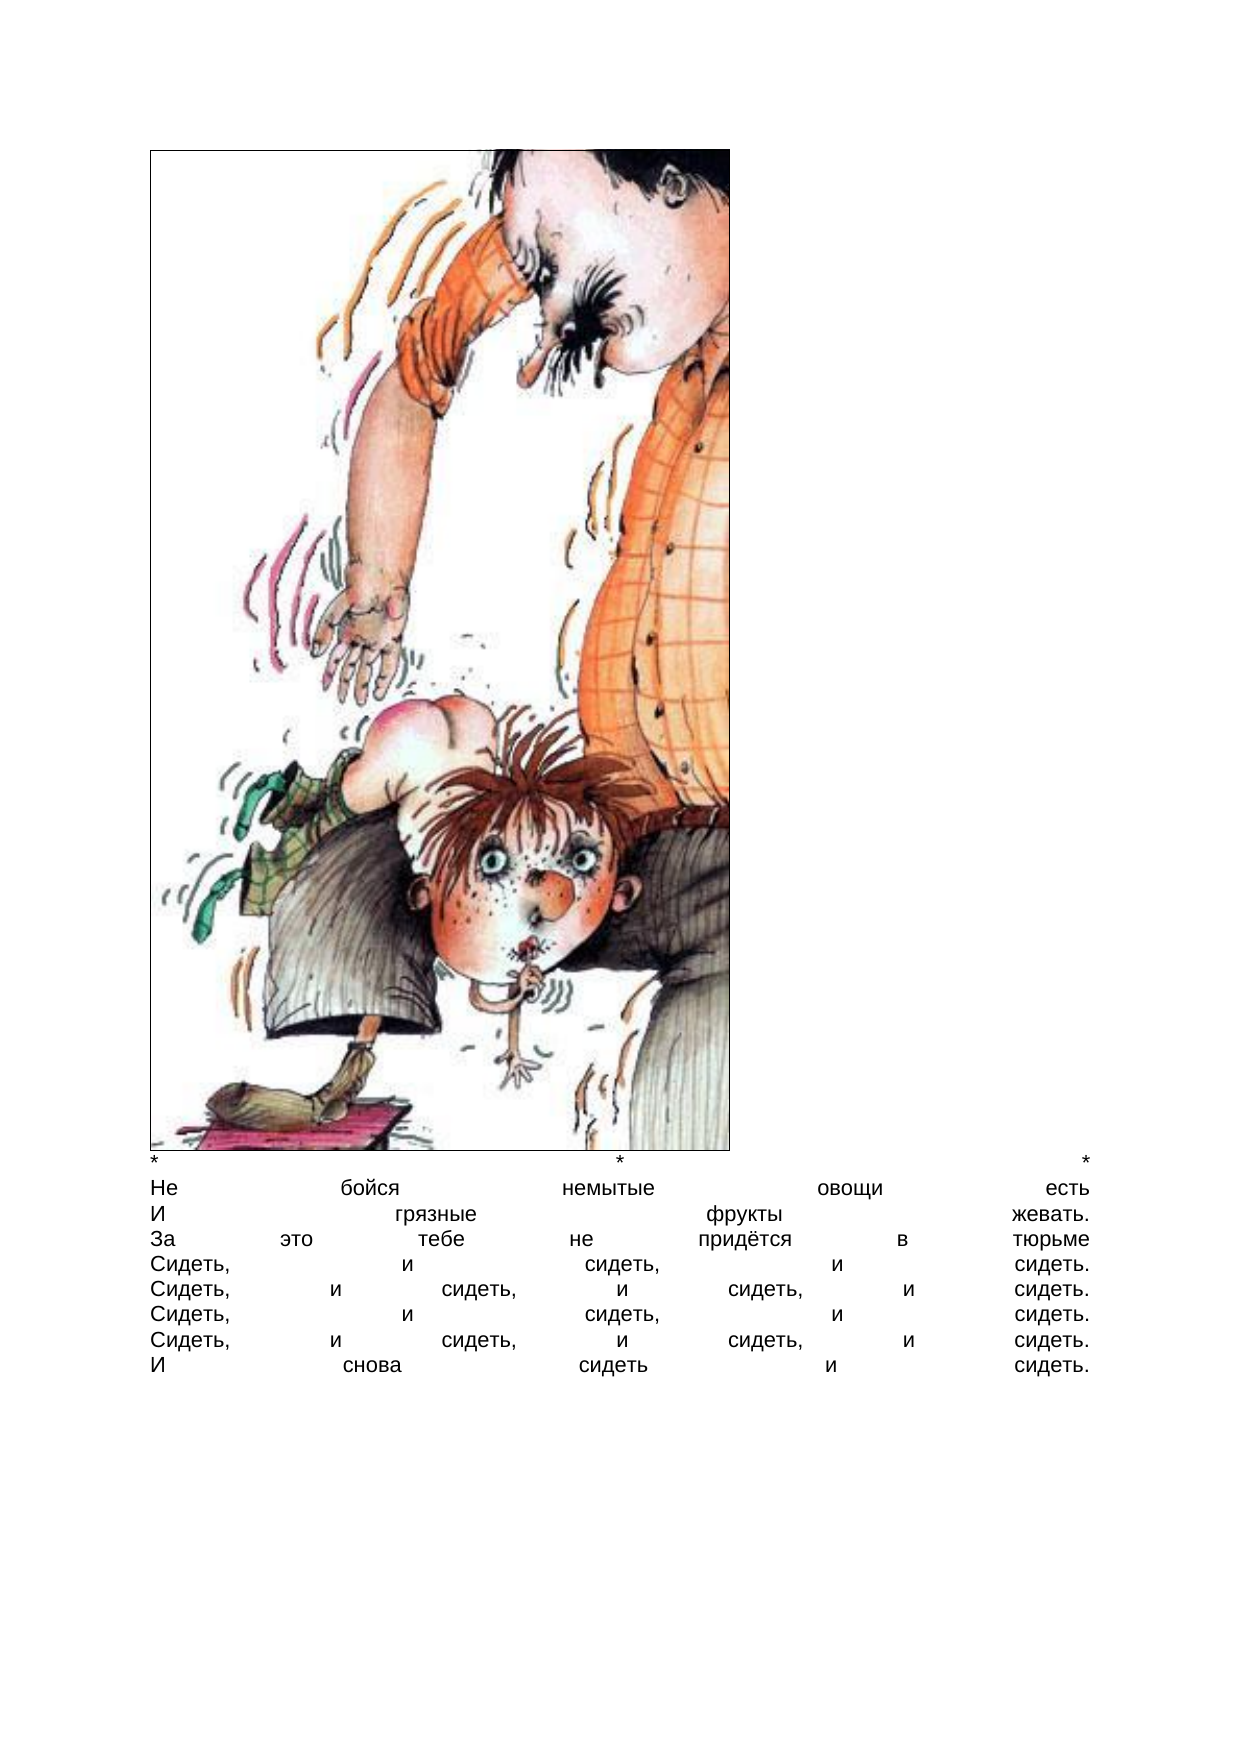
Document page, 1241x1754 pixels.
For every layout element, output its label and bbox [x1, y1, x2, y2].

picture [151, 151, 729, 1150]
text [150, 150, 1090, 1377]
